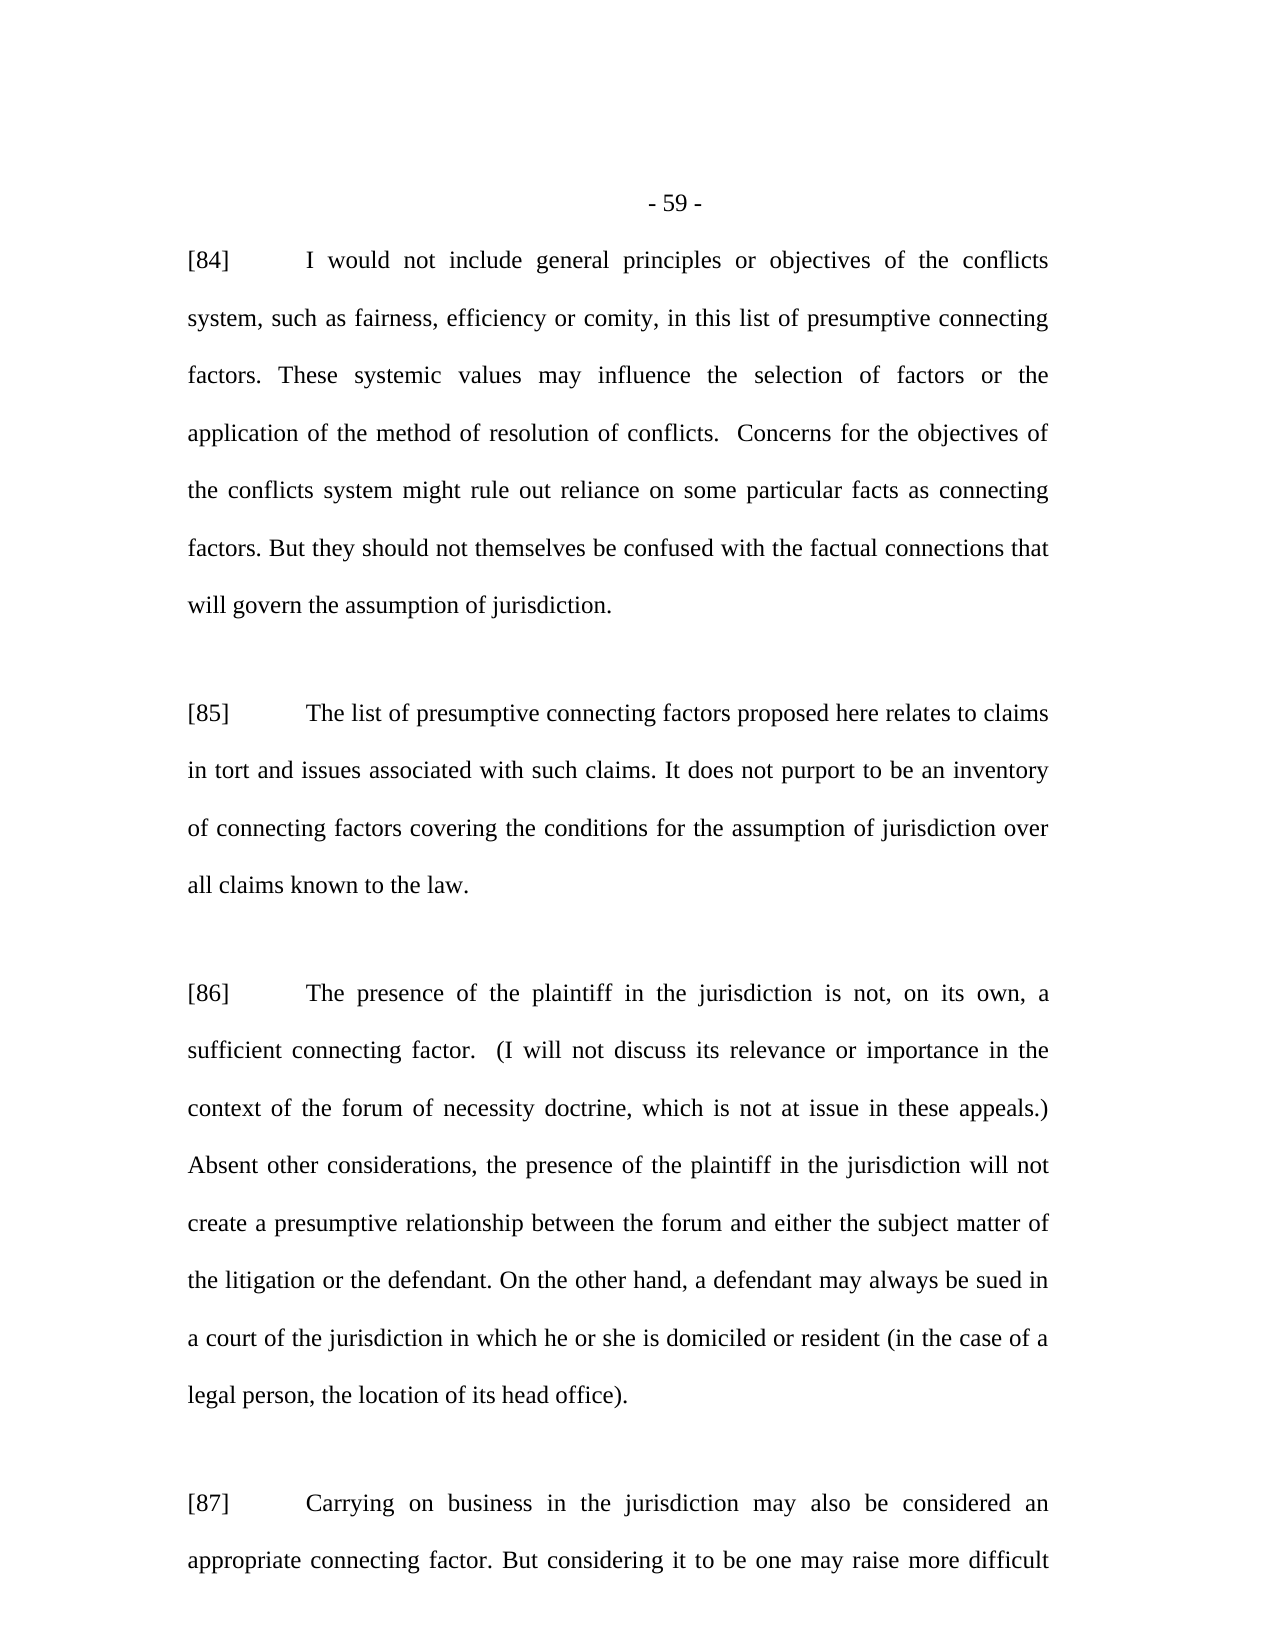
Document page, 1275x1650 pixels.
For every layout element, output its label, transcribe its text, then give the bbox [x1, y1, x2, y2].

text The presence of the plaintiff in the jurisdiction is not, on its own, a sufficient connecting factor. (I will not discuss its relevance or importance in the context of the forum of necessity doctrine, which is not at issue in these appeals.) Absent other considerations, the presence of the plaintiff in the jurisdiction will not create a presumptive relationship between the forum and either the subject matter of the litigation or the defendant. On the other hand, a defendant may always be sued in a court of the jurisdiction in which he or she is domiciled or resident (in the case of a legal person, the location of its head office). [187, 978, 1050, 1409]
text I would not include general principles or objectives of the conflicts system, such as fairness, efficiency or comity, in this list of presumptive connecting factors. These systemic values may influence the selection of factors or the application of the method of resolution of conflicts. Concerns for the objectives of the conflicts system might rule out reliance on some particular facts as connecting factors. But they should not themselves be confused with the factual connections that will govern the assumption of jurisdiction. [187, 245, 1050, 619]
text The list of presumptive connecting factors proposed here relates to claims in tort and issues associated with such claims. It does not purport to be an inventory of connecting factors covering the conditions for the assumption of jurisdiction over all claims known to the law. [187, 698, 1050, 899]
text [187, 1488, 1050, 1574]
